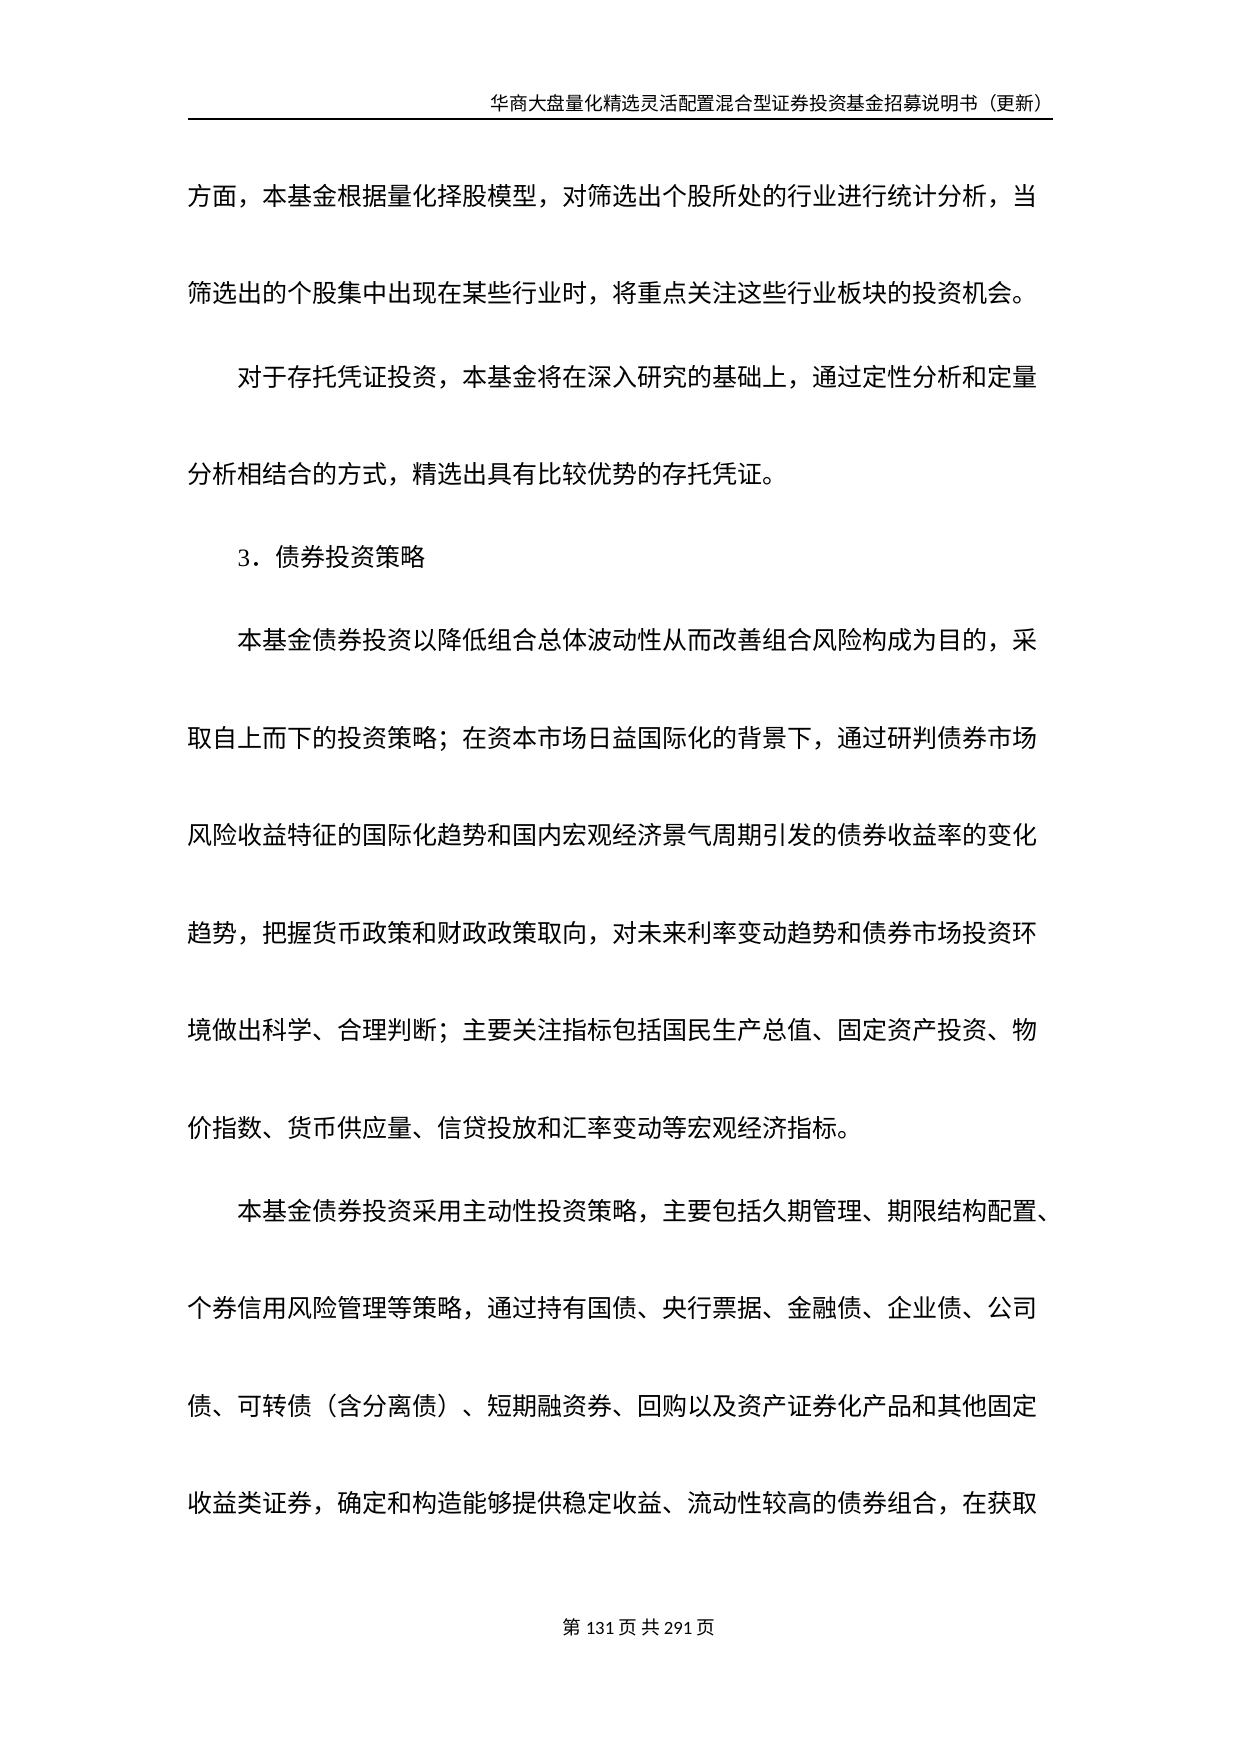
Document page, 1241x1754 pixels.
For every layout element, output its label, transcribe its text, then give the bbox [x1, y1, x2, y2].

text 对于存托凭证投资，本基金将在深入研究的基础上，通过定性分析和定量分析相结合的方式，精选出具有比较优势的存托凭证。 [187, 343, 1053, 505]
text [187, 1177, 1053, 1534]
text 3．债券投资策略 [187, 523, 1053, 588]
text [187, 162, 1053, 324]
text 本基金债券投资以降低组合总体波动性从而改善组合风险构成为目的，采取自上而下的投资策略；在资本市场日益国际化的背景下，通过研判债券市场风险收益特征的国际化趋势和国内宏观经济景气周期引发的债券收益率的变化趋势，把握货币政策和财政政策取向，对未来利率变动趋势和债券市场投资环境做出科学、合理判断；主要关注指标包括国民生产总值、固定资产投资、物价指数、货币供应量、信贷投放和汇率变动等宏观经济指标。 [187, 606, 1053, 1159]
